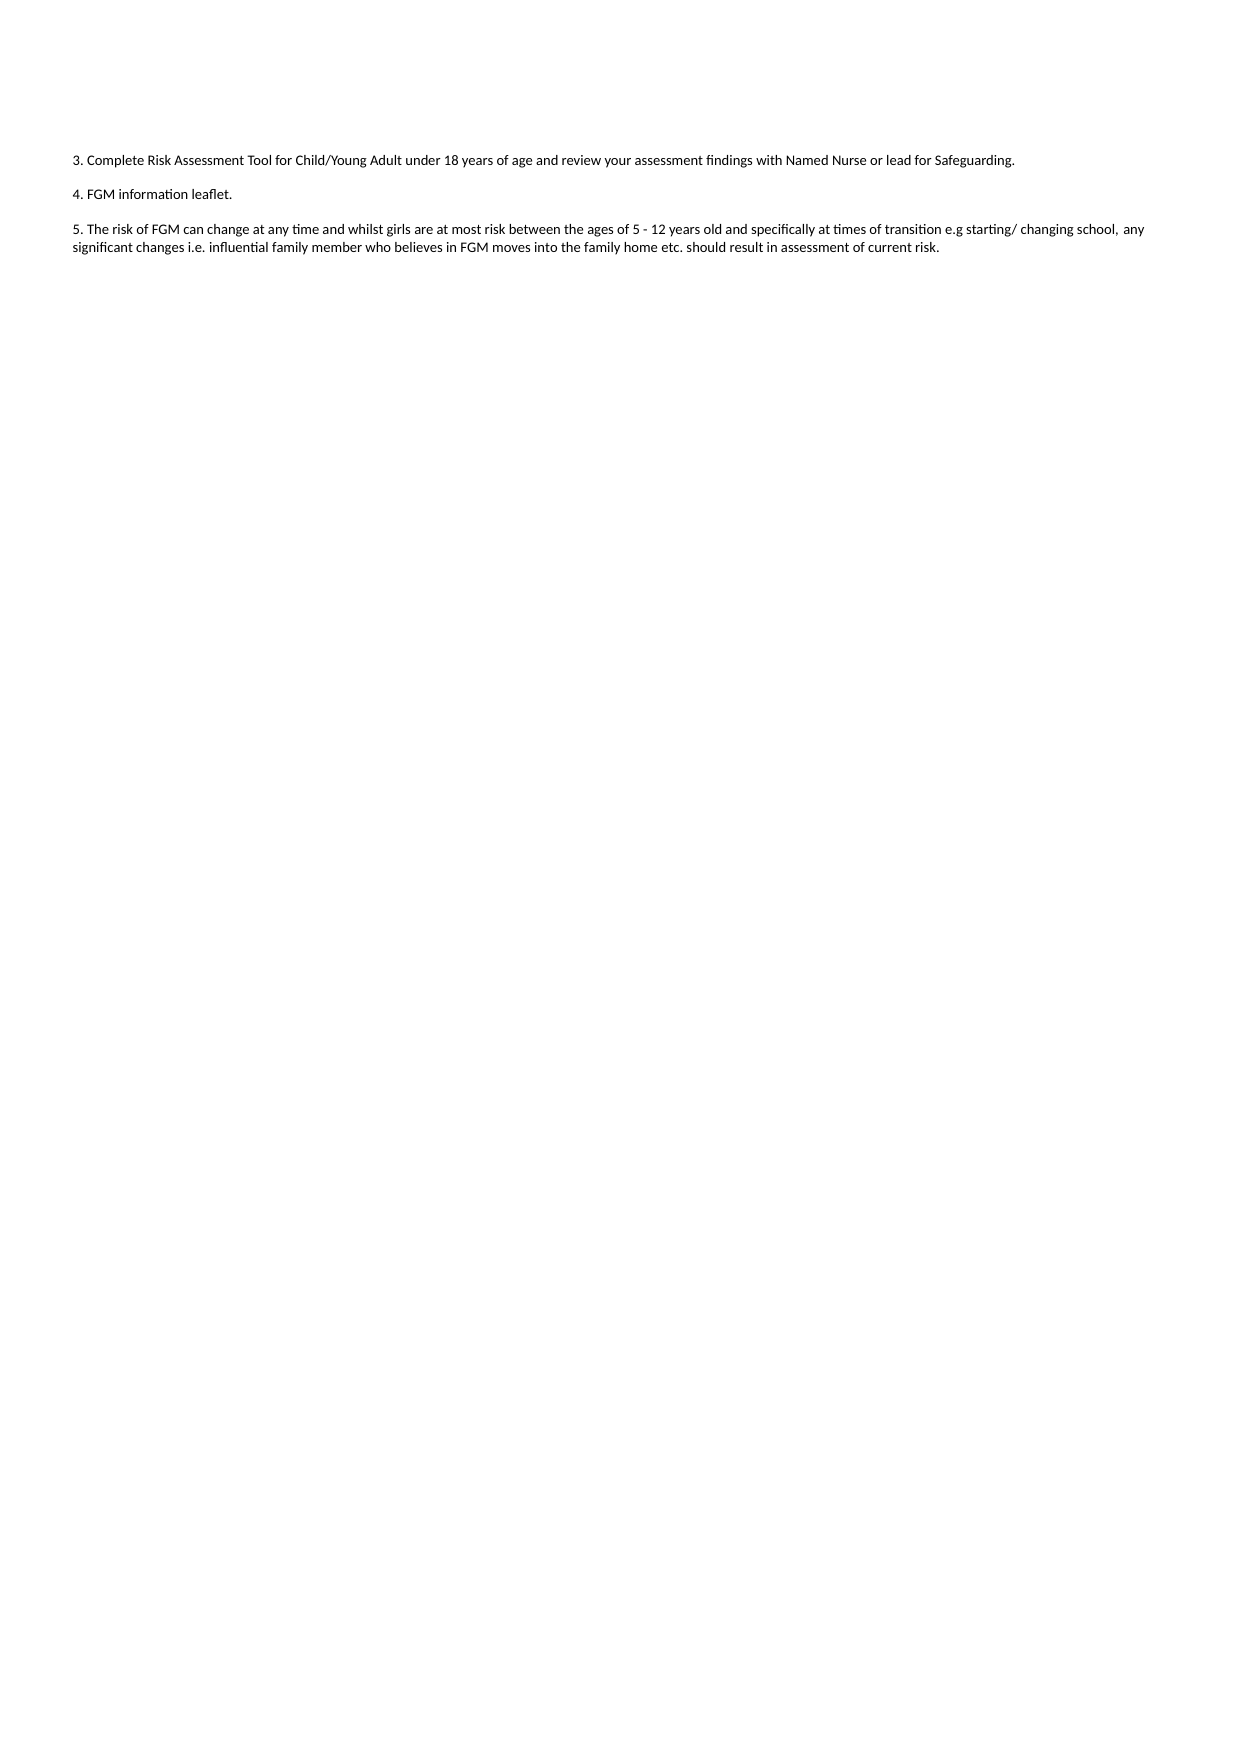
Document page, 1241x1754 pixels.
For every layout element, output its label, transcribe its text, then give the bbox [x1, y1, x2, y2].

table_cell 3. Complete Risk Assessment Tool for Child/Young Adult under 18 years of age and review your assessment findings with Named Nurse or lead for Safeguarding. [61, 150, 1169, 186]
table_cell 5. The risk of FGM can change at any time and whilst girls are at most risk between the ages of 5 - 12 years old and specifically at times of transition e.g starting/ changing school, any significant changes i.e. influential family member who believes in FGM moves into the family home etc. should result in assessment of current risk. [61, 220, 1169, 256]
table_cell 4. FGM information leaflet. [61, 186, 1169, 220]
